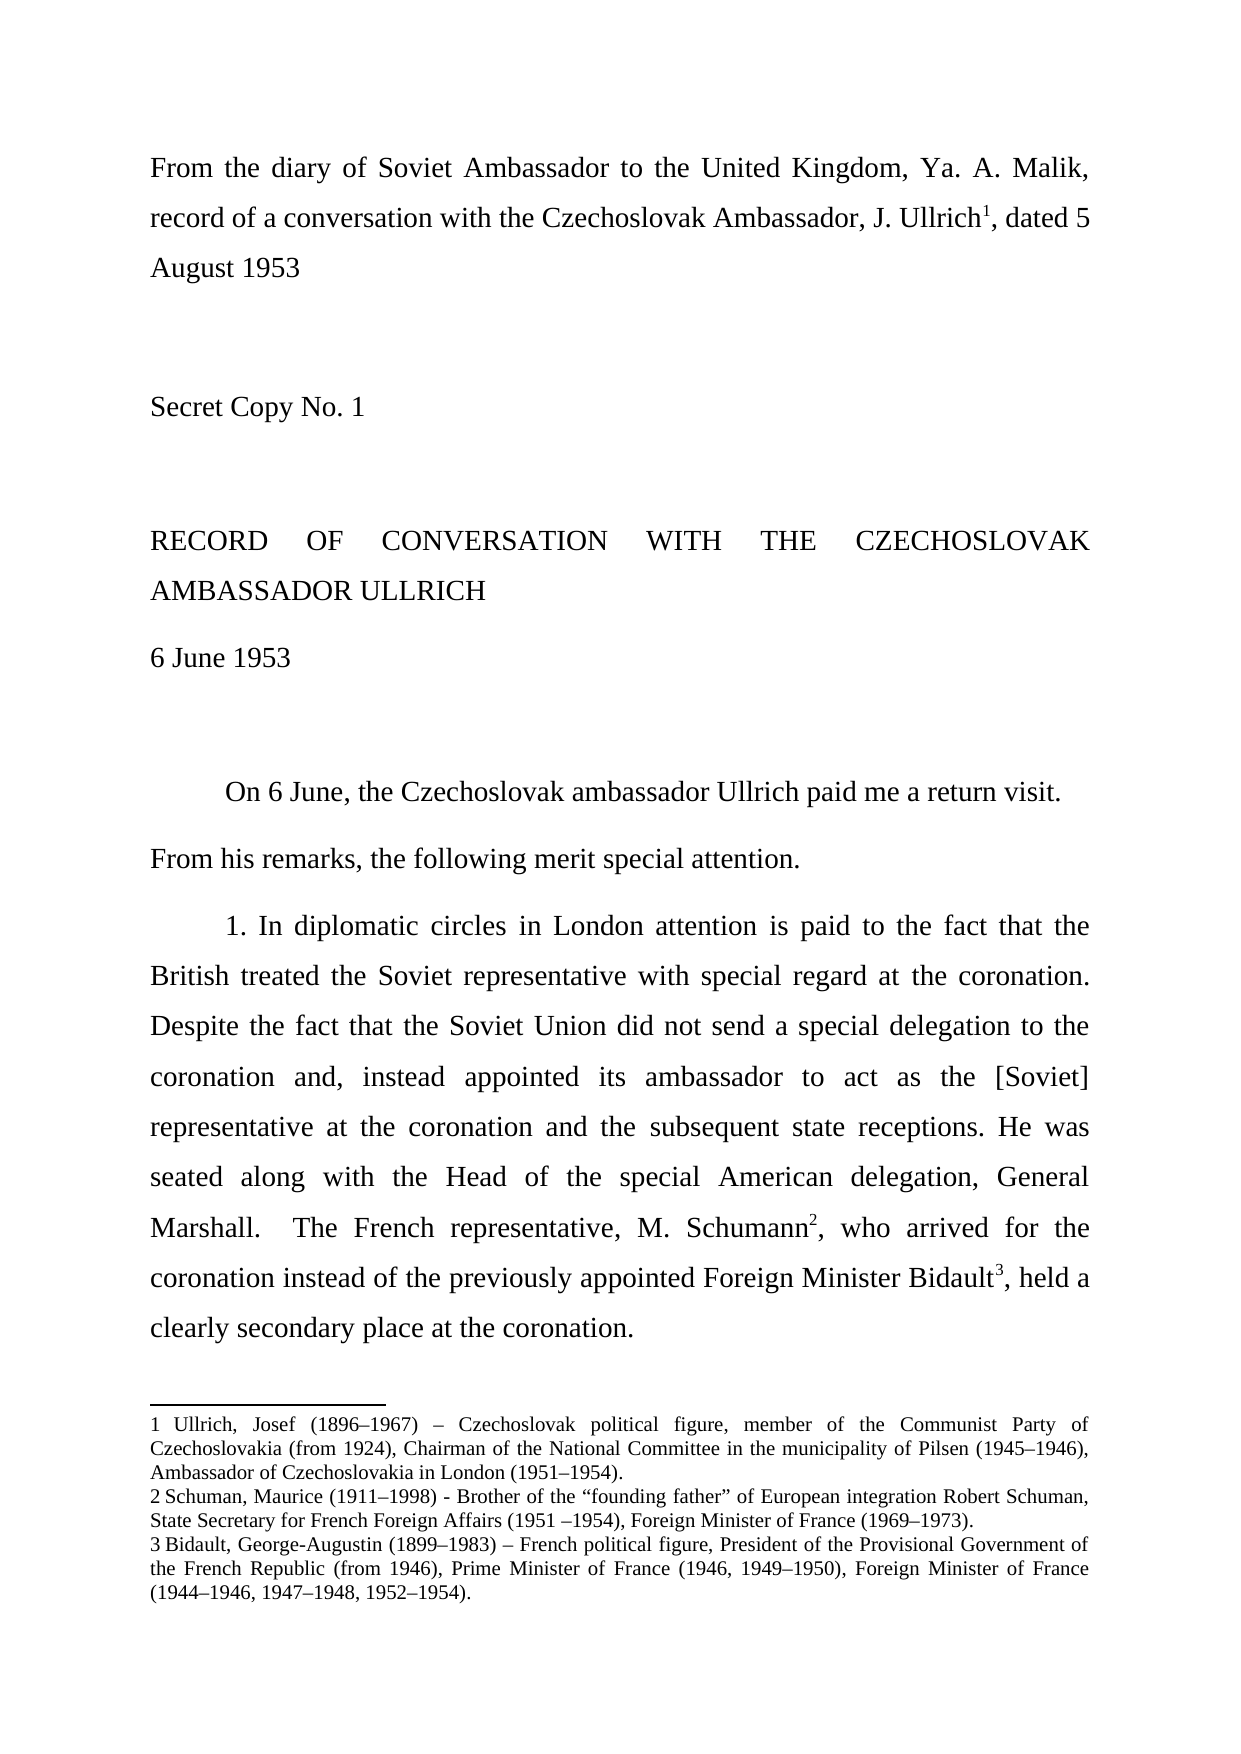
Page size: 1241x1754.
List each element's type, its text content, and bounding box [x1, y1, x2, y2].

text From his remarks, the following merit special attention. [150, 841, 1090, 874]
text From the diary of Soviet Ambassador to the United Kingdom, Ya. A. Malik, record of a conversation with the Czechoslovak Ambassador, J. Ullrich, dated 5 August 1953 [150, 150, 1090, 284]
text 6 June 1953 [150, 640, 1090, 673]
text Secret Copy No. 1 [150, 389, 1090, 422]
text RECORD OF CONVERSATION WITH THE CZECHOSLOVAK AMBASSADOR ULLRICH [150, 523, 1090, 607]
text 1. In diplomatic circles in London attention is paid to the fact that the British treated the Soviet representative with special regard at the coronation. Despite the fact that the Soviet Union did not send a special delegation to the coronation and, instead appointed its ambassador to act as the [Soviet] representative at the coronation and the subsequent state receptions. He was seated along with the Head of the special American delegation, General Marshall. The French representative, M. Schumann, who arrived for the coronation instead of the previously appointed Foreign Minister Bidault, held a clearly secondary place at the coronation. [150, 908, 1090, 1344]
text On 6 June, the Czechoslovak ambassador Ullrich paid me a return visit. [150, 774, 1090, 807]
